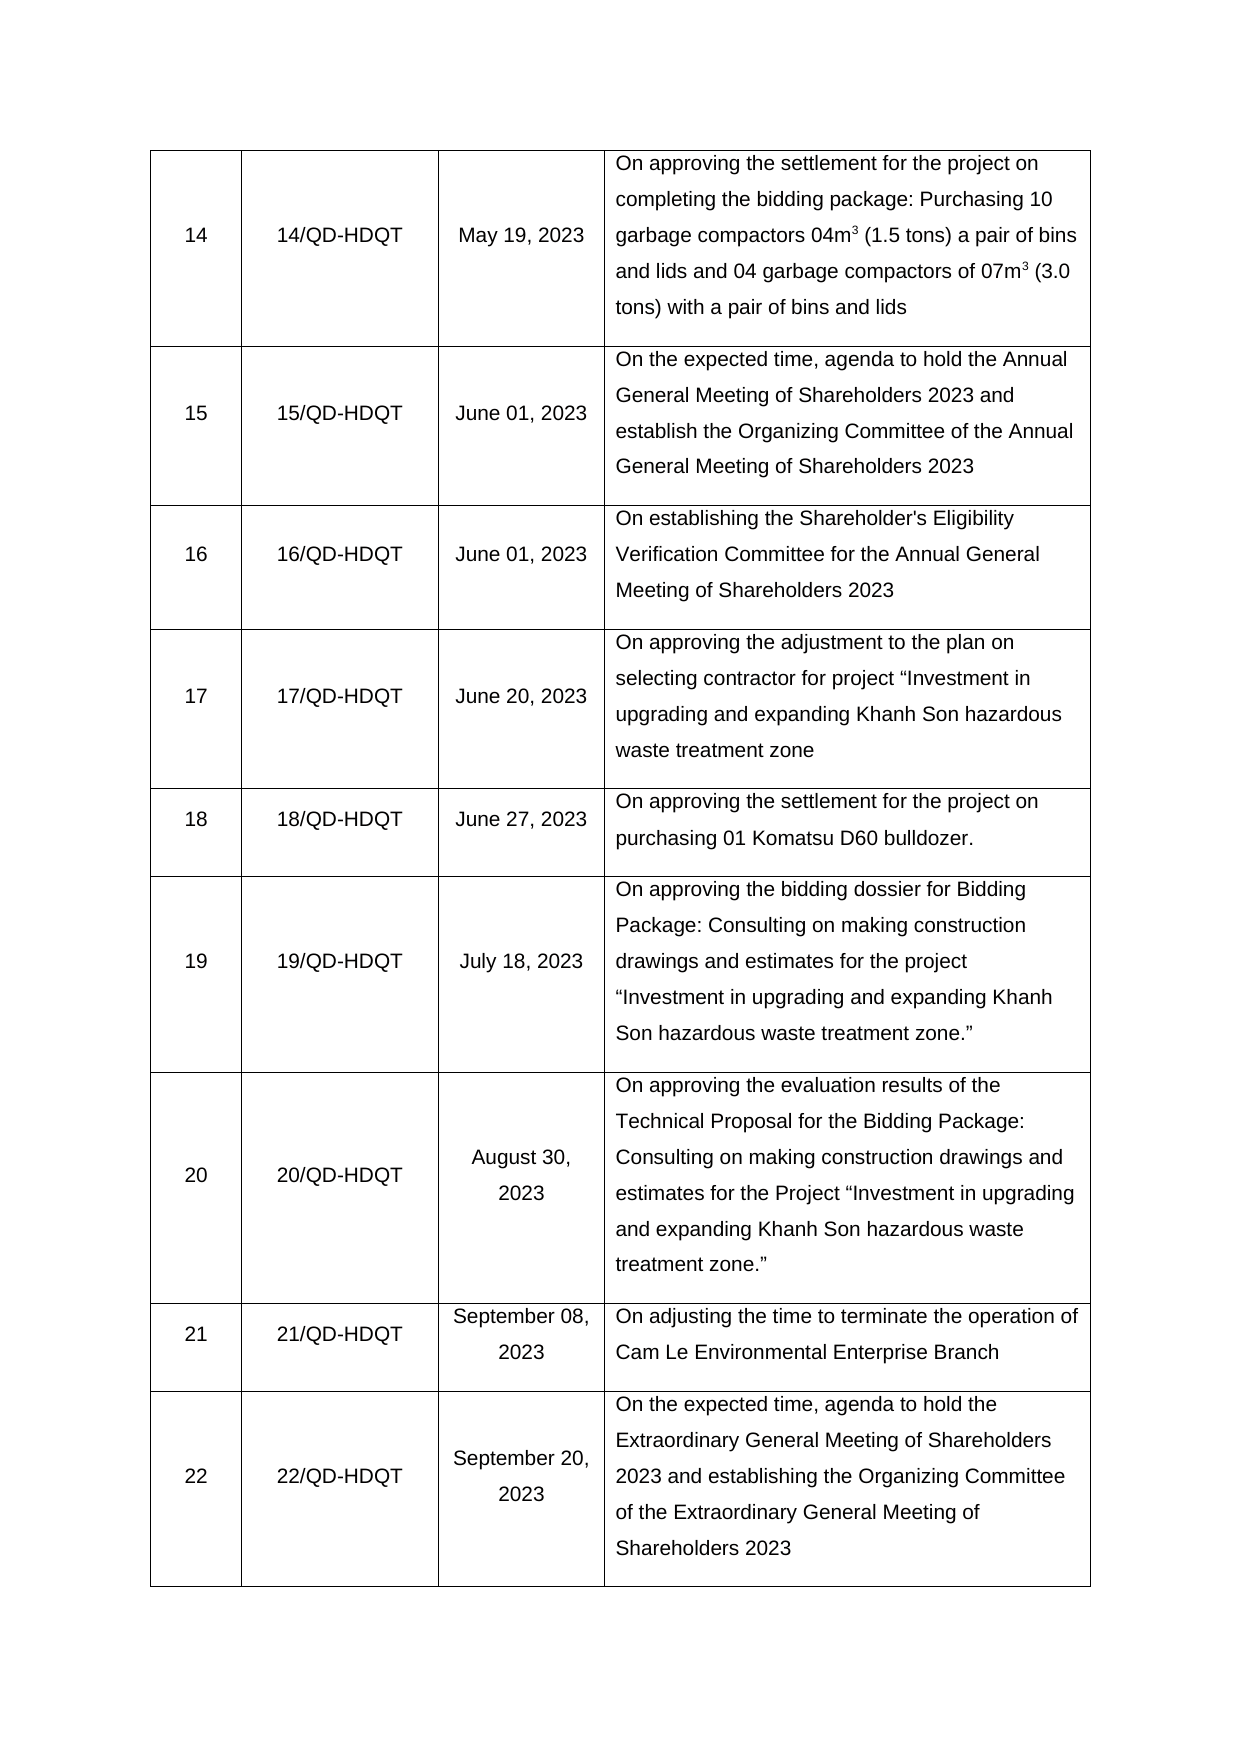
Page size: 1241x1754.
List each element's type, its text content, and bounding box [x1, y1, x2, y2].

table_cell 15/QD-HDQT [242, 347, 438, 505]
table_cell 17/QD-HDQT [242, 630, 438, 788]
table_cell 15 [151, 347, 241, 505]
table_cell 20 [151, 1073, 241, 1303]
table_cell 19/QD-HDQT [242, 877, 438, 1072]
table_cell June 27, 2023 [439, 789, 604, 876]
table_cell June 01, 2023 [439, 347, 604, 505]
table_cell 16 [151, 506, 241, 629]
table_cell July 18, 2023 [439, 877, 604, 1072]
table_cell On adjusting the time to terminate the operation of Cam Le Environmental Enterprise Branch [605, 1304, 1090, 1391]
table_cell On approving the evaluation results of the Technical Proposal for the Bidding Package: Consulting on making construction drawings and estimates for the Project “Investment in upgrading and expanding Khanh Son hazardous waste treatment zone.” [605, 1073, 1090, 1303]
table_cell 16/QD-HDQT [242, 506, 438, 629]
table_cell 22 [151, 1392, 241, 1586]
table_cell 21 [151, 1304, 241, 1391]
table_cell On the expected time, agenda to hold the Annual General Meeting of Shareholders 2023 and establish the Organizing Committee of the Annual General Meeting of Shareholders 2023 [605, 347, 1090, 505]
table_cell 14 [151, 151, 241, 346]
table_cell On approving the adjustment to the plan on selecting contractor for project “Investment in upgrading and expanding Khanh Son hazardous waste treatment zone [605, 630, 1090, 788]
table_cell June 20, 2023 [439, 630, 604, 788]
table_cell September 08, 2023 [439, 1304, 604, 1391]
table_cell 18/QD-HDQT [242, 789, 438, 876]
table_cell On approving the settlement for the project on purchasing 01 Komatsu D60 bulldozer. [605, 789, 1090, 876]
table_cell September 20, 2023 [439, 1392, 604, 1586]
table_cell 14/QD-HDQT [242, 151, 438, 346]
table_cell On the expected time, agenda to hold the Extraordinary General Meeting of Shareholders 2023 and establishing the Organizing Committee of the Extraordinary General Meeting of Shareholders 2023 [605, 1392, 1090, 1586]
table_cell On approving the bidding dossier for Bidding Package: Consulting on making construction drawings and estimates for the project “Investment in upgrading and expanding Khanh Son hazardous waste treatment zone.” [605, 877, 1090, 1072]
table_cell On establishing the Shareholder's Eligibility Verification Committee for the Annual General Meeting of Shareholders 2023 [605, 506, 1090, 629]
table_cell 18 [151, 789, 241, 876]
table_cell 17 [151, 630, 241, 788]
table_cell May 19, 2023 [439, 151, 604, 346]
table_cell June 01, 2023 [439, 506, 604, 629]
table_cell 20/QD-HDQT [242, 1073, 438, 1303]
table_cell On approving the settlement for the project on completing the bidding package: Purchasing 10 garbage compactors 04m3 (1.5 tons) a pair of bins and lids and 04 garbage compactors of 07m3 (3.0 tons) with a pair of bins and lids [605, 151, 1090, 346]
table_cell 19 [151, 877, 241, 1072]
table_cell 21/QD-HDQT [242, 1304, 438, 1391]
table_cell August 30, 2023 [439, 1073, 604, 1303]
table_cell 22/QD-HDQT [242, 1392, 438, 1586]
